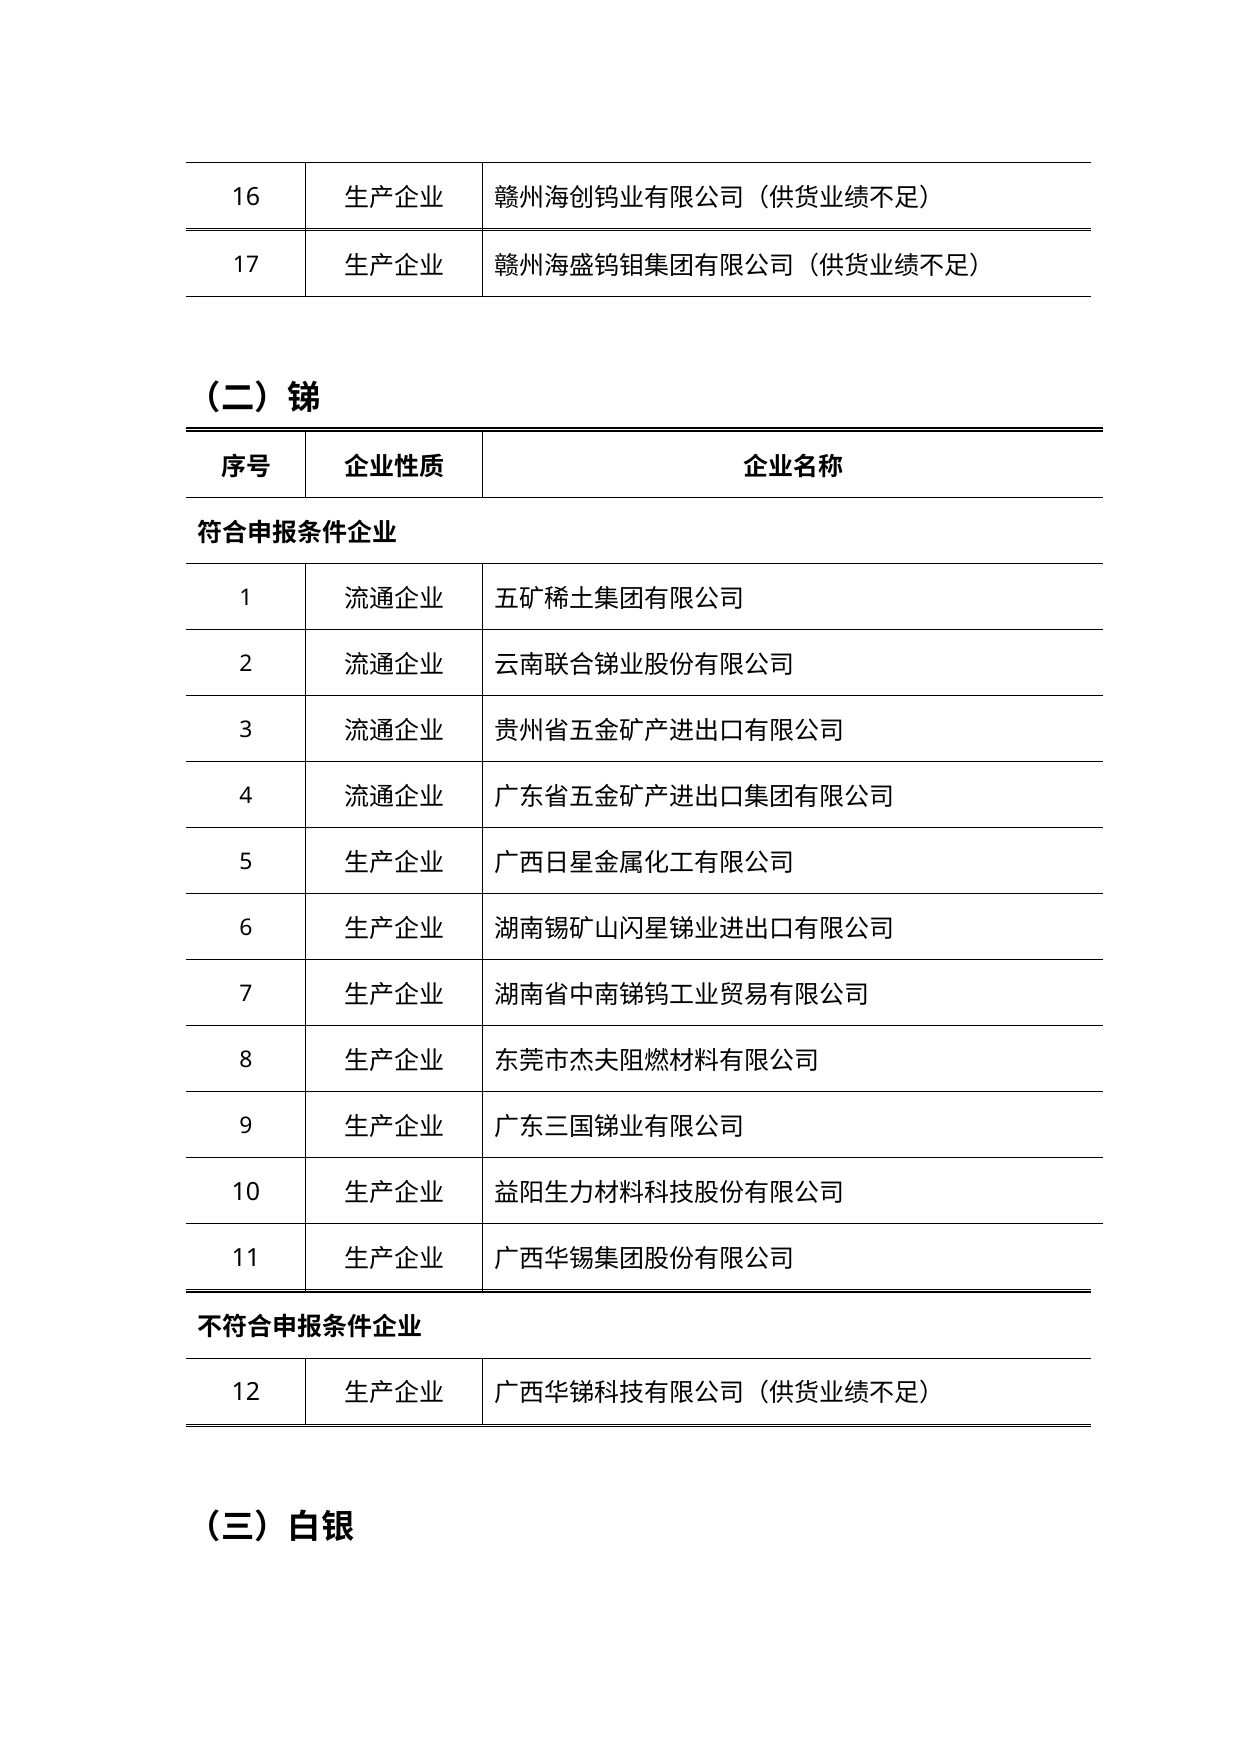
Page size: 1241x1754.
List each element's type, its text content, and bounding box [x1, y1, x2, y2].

table_cell 12 [186, 1359, 305, 1423]
table_cell 湖南省中南锑钨工业贸易有限公司 [483, 960, 1103, 1025]
table_cell 贵州省五金矿产进出口有限公司 [483, 696, 1103, 761]
table_cell 生产企业 [306, 894, 482, 959]
table_cell 4 [186, 762, 305, 827]
table_cell 生产企业 [306, 1359, 482, 1423]
table_cell 6 [186, 894, 305, 959]
table_header 企业性质 [306, 432, 482, 497]
table_header 序号 [186, 432, 305, 497]
table_cell 7 [186, 960, 305, 1025]
table_cell 10 [186, 1158, 305, 1223]
table_header 企业名称 [483, 432, 1103, 497]
table_cell 生产企业 [306, 231, 482, 296]
text （三）白银 [187, 1492, 1053, 1557]
table_cell 8 [186, 1026, 305, 1091]
table_cell 11 [186, 1224, 305, 1289]
table_cell 生产企业 [306, 1026, 482, 1091]
table_cell 广西华锑科技有限公司（供货业绩不足） [483, 1359, 1091, 1423]
table_cell 符合申报条件企业 [186, 498, 1103, 563]
table_cell 生产企业 [306, 1224, 482, 1289]
table_cell 生产企业 [306, 163, 482, 228]
table_cell 生产企业 [306, 1092, 482, 1157]
table_cell 9 [186, 1092, 305, 1157]
table_cell 生产企业 [306, 960, 482, 1025]
table_cell 2 [186, 630, 305, 695]
table_cell 5 [186, 828, 305, 893]
table_cell 流通企业 [306, 762, 482, 827]
table_cell 广西日星金属化工有限公司 [483, 828, 1103, 893]
table_cell 广西华锡集团股份有限公司 [483, 1224, 1091, 1289]
table_cell 五矿稀土集团有限公司 [483, 564, 1103, 629]
table_cell 生产企业 [306, 828, 482, 893]
table_cell 3 [186, 696, 305, 761]
table_cell 流通企业 [306, 630, 482, 695]
table_cell 东莞市杰夫阻燃材料有限公司 [483, 1026, 1103, 1091]
table_cell 16 [186, 163, 305, 228]
table_cell 17 [186, 231, 305, 296]
table_cell 生产企业 [306, 1158, 482, 1223]
table_cell 1 [186, 564, 305, 629]
table_cell 湖南锡矿山闪星锑业进出口有限公司 [483, 894, 1103, 959]
text （二）锑 [187, 362, 1053, 427]
table_cell 云南联合锑业股份有限公司 [483, 630, 1103, 695]
table_cell 广东省五金矿产进出口集团有限公司 [483, 762, 1103, 827]
table_cell 不符合申报条件企业 [186, 1293, 1091, 1357]
table_cell 益阳生力材料科技股份有限公司 [483, 1158, 1103, 1223]
table_cell 赣州海盛钨钼集团有限公司（供货业绩不足） [483, 231, 1091, 296]
table_cell 流通企业 [306, 696, 482, 761]
table_cell 赣州海创钨业有限公司（供货业绩不足） [483, 163, 1091, 228]
table_cell 广东三国锑业有限公司 [483, 1092, 1103, 1157]
table_cell 流通企业 [306, 564, 482, 629]
